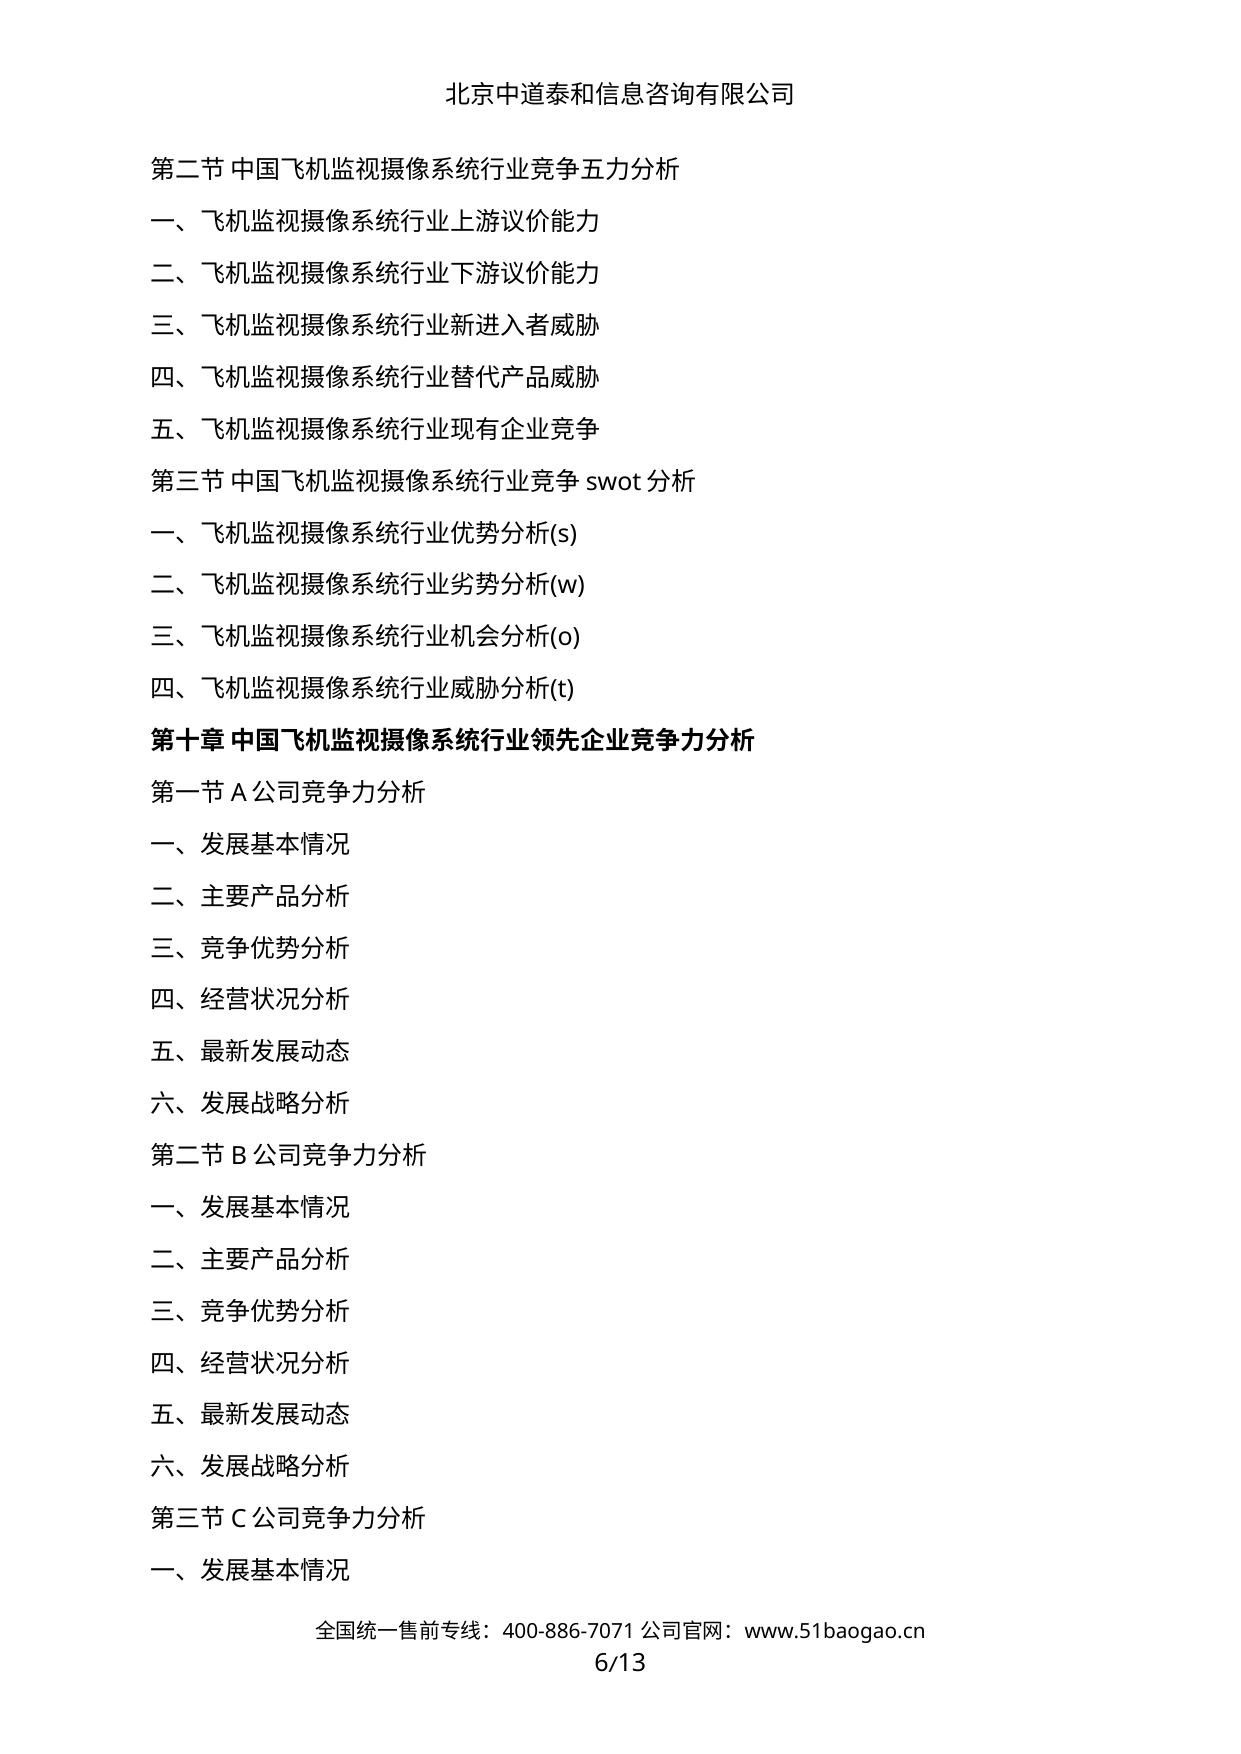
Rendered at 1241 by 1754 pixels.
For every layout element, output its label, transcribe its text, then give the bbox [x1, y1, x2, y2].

text 第三节 中国飞机监视摄像系统行业竞争swot分析 [150, 461, 1090, 497]
text 二、主要产品分析 [150, 876, 1090, 912]
text 一、发展基本情况 [150, 824, 1090, 861]
text 二、飞机监视摄像系统行业下游议价能力 [150, 254, 1090, 290]
text 一、发展基本情况 [150, 1551, 1090, 1587]
text 第三节 C公司竞争力分析 [150, 1499, 1090, 1535]
text 一、发展基本情况 [150, 1187, 1090, 1224]
text 第一节 A公司竞争力分析 [150, 772, 1090, 809]
text 二、飞机监视摄像系统行业劣势分析(w) [150, 565, 1090, 601]
text 三、飞机监视摄像系统行业新进入者威胁 [150, 306, 1090, 342]
text 第十章 中国飞机监视摄像系统行业领先企业竞争力分析 [150, 721, 1090, 757]
text 三、竞争优势分析 [150, 1291, 1090, 1327]
text 四、飞机监视摄像系统行业替代产品威胁 [150, 357, 1090, 394]
text 三、竞争优势分析 [150, 928, 1090, 964]
text 六、发展战略分析 [150, 1447, 1090, 1483]
text 二、主要产品分析 [150, 1239, 1090, 1276]
text 一、飞机监视摄像系统行业优势分析(s) [150, 513, 1090, 549]
text 第二节 B公司竞争力分析 [150, 1136, 1090, 1172]
text 一、飞机监视摄像系统行业上游议价能力 [150, 202, 1090, 238]
text 三、飞机监视摄像系统行业机会分析(o) [150, 617, 1090, 653]
text 五、最新发展动态 [150, 1032, 1090, 1068]
text 四、经营状况分析 [150, 980, 1090, 1016]
text 四、飞机监视摄像系统行业威胁分析(t) [150, 669, 1090, 705]
text 四、经营状况分析 [150, 1343, 1090, 1379]
text 第二节 中国飞机监视摄像系统行业竞争五力分析 [150, 150, 1090, 186]
text 六、发展战略分析 [150, 1084, 1090, 1120]
text 五、飞机监视摄像系统行业现有企业竞争 [150, 409, 1090, 446]
text 五、最新发展动态 [150, 1395, 1090, 1431]
